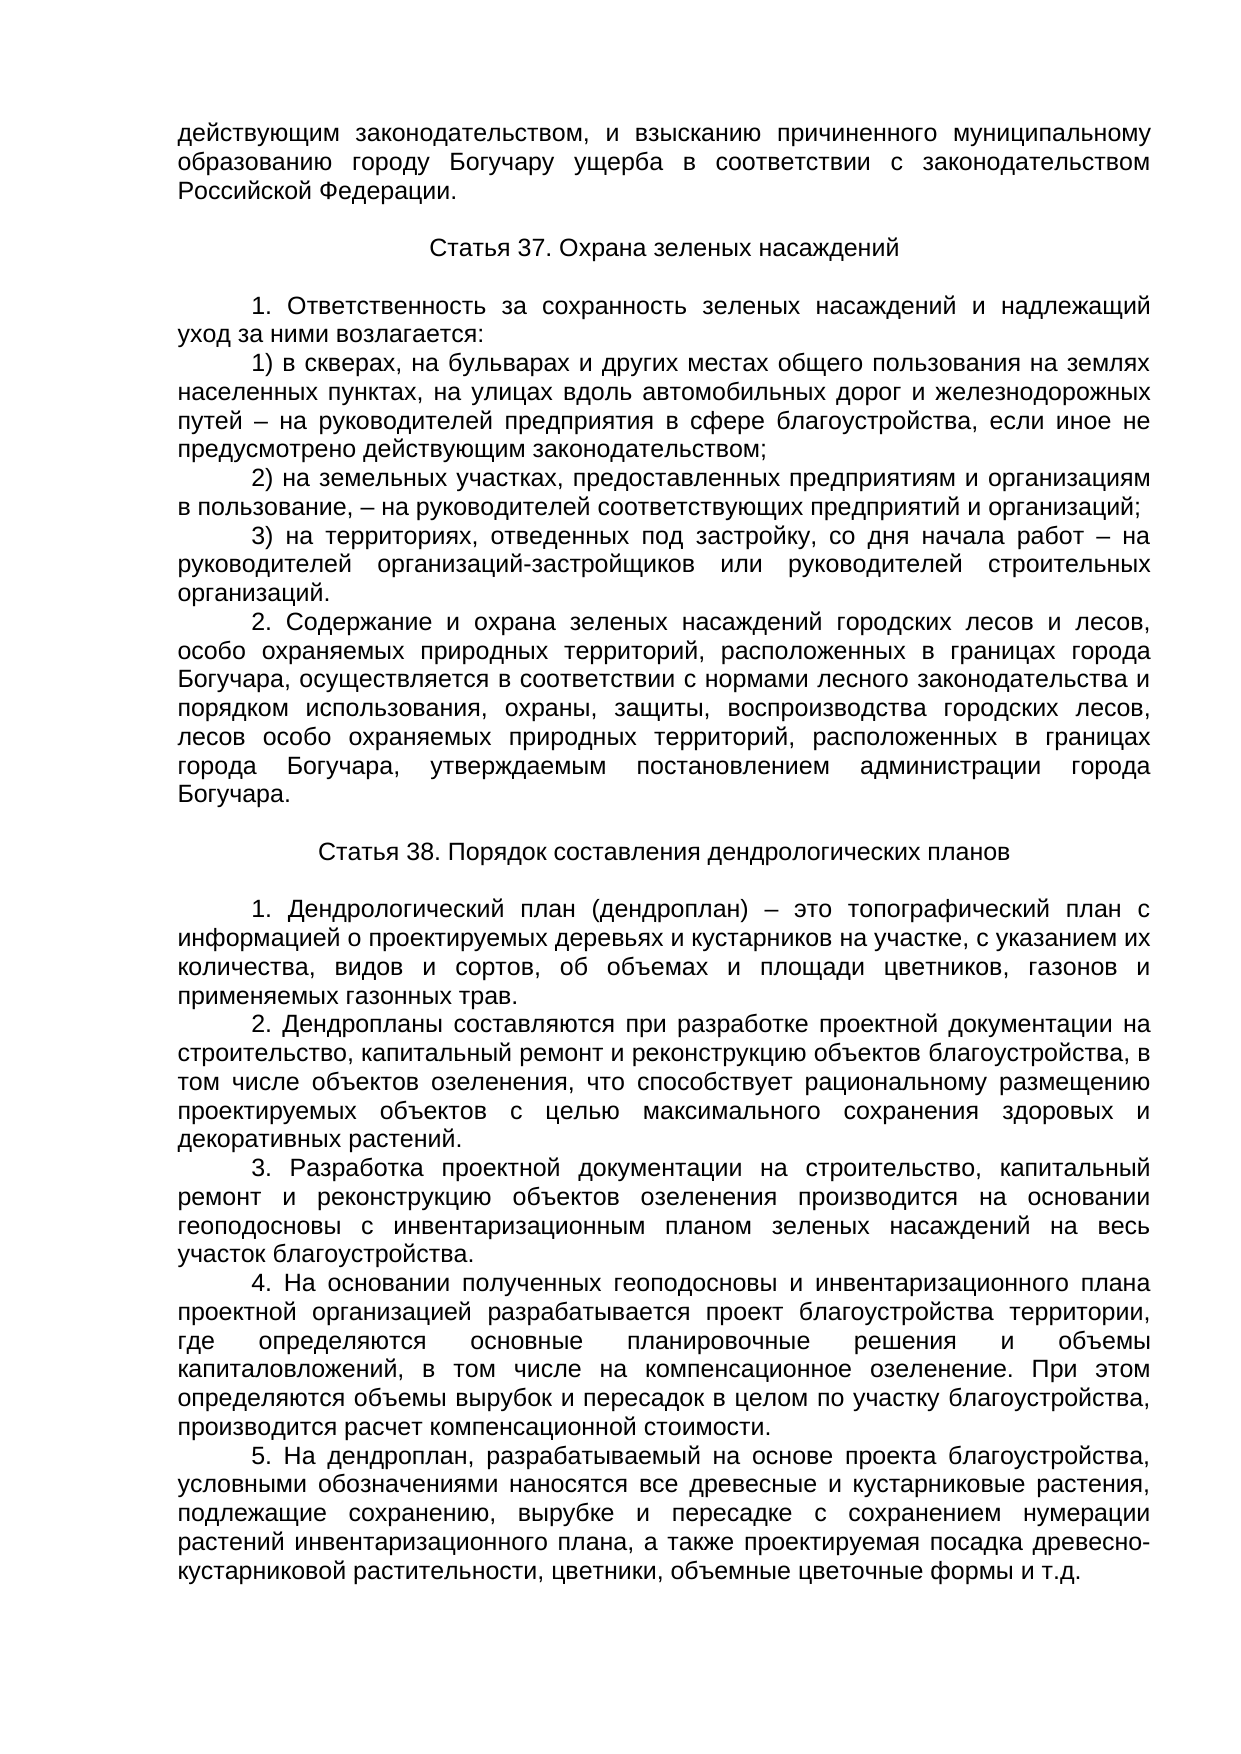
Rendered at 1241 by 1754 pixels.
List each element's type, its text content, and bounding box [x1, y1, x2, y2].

text Статья 37. Охрана зеленых насаждений [177, 233, 1152, 262]
text 5. На дендроплан, разрабатываемый на основе проекта благоустройства, условными обозначениями наносятся все древесные и кустарниковые растения, подлежащие сохранению, вырубке и пересадке с сохранением нумерации растений инвентаризационного плана, а также проектируемая посадка древесно-кустарниковой растительности, цветники, объемные цветочные формы и т.д. [177, 1441, 1152, 1584]
text 1. Дендрологический план (дендроплан) – это топографический план с информацией о проектируемых деревьях и кустарников на участке, с указанием их количества, видов и сортов, об объемах и площади цветников, газонов и применяемых газонных трав. [177, 894, 1152, 1009]
text 3. Разработка проектной документации на строительство, капитальный ремонт и реконструкцию объектов озеленения производится на основании геоподосновы с инвентаризационным планом зеленых насаждений на весь участок благоустройства. [177, 1153, 1152, 1268]
text 2) на земельных участках, предоставленных предприятиям и организациям в пользование, – на руководителей соответствующих предприятий и организаций; [177, 463, 1152, 521]
text 2. Дендропланы составляются при разработке проектной документации на строительство, капитальный ремонт и реконструкцию объектов благоустройства, в том числе объектов озеленения, что способствует рациональному размещению проектируемых объектов с целью максимального сохранения здоровых и декоративных растений. [177, 1009, 1152, 1153]
text 4. На основании полученных геоподосновы и инвентаризационного плана проектной организацией разрабатывается проект благоустройства территории, где определяются основные планировочные решения и объемы капиталовложений, в том числе на компенсационное озеленение. При этом определяются объемы вырубок и пересадок в целом по участку благоустройства, производится расчет компенсационной стоимости. [177, 1268, 1152, 1441]
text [177, 118, 1152, 204]
text 1. Ответственность за сохранность зеленых насаждений и надлежащий уход за ними возлагается: [177, 291, 1152, 348]
text Статья 38. Порядок составления дендрологических планов [177, 837, 1152, 866]
text 3) на территориях, отведенных под застройку, со дня начала работ – на руководителей организаций-застройщиков или руководителей строительных организаций. [177, 521, 1152, 607]
text 2. Содержание и охрана зеленых насаждений городских лесов и лесов, особо охраняемых природных территорий, расположенных в границах города Богучара, осуществляется в соответствии с нормами лесного законодательства и порядком использования, охраны, защиты, воспроизводства городских лесов, лесов особо охраняемых природных территорий, расположенных в границах города Богучара, утверждаемым постановлением администрации города Богучара. [177, 607, 1152, 808]
text 1) в скверах, на бульварах и других местах общего пользования на землях населенных пунктах, на улицах вдоль автомобильных дорог и железнодорожных путей – на руководителей предприятия в сфере благоустройства, если иное не предусмотрено действующим законодательством; [177, 348, 1152, 463]
